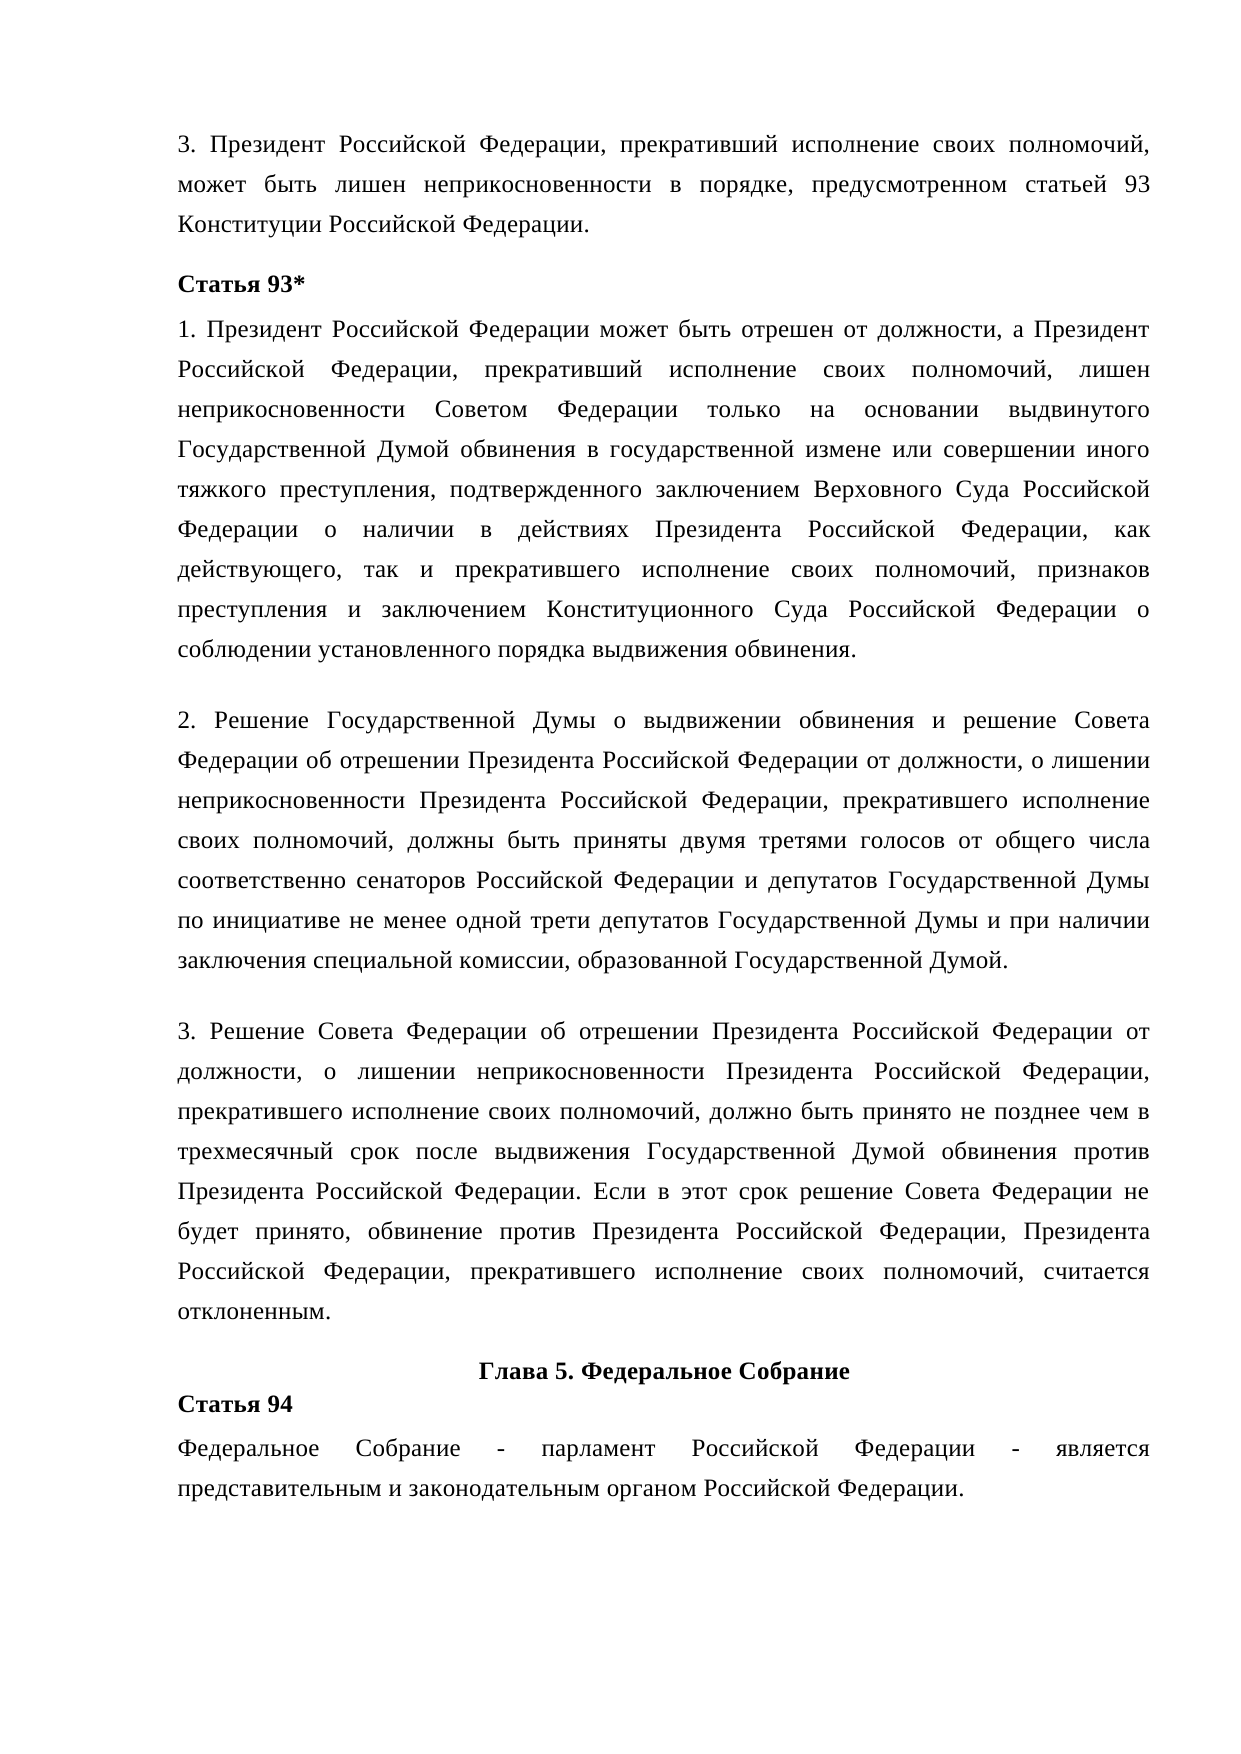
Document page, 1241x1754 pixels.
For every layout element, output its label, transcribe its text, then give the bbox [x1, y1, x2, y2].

subtitle Статья 94 [177, 1389, 1152, 1418]
subtitle Статья 93* [177, 269, 1152, 298]
text 3. Президент Российской Федерации, прекративший исполнение своих полномочий, может быть лишен неприкосновенности в порядке, предусмотренном статьей 93 Конституции Российской Федерации. [177, 118, 1152, 238]
text 2. Решение Государственной Думы о выдвижении обвинения и решение Совета Федерации об отрешении Президента Российской Федерации от должности, о лишении неприкосновенности Президента Российской Федерации, прекратившего исполнение своих полномочий, должны быть приняты двумя третями голосов от общего числа соответственно сенаторов Российской Федерации и депутатов Государственной Думы по инициативе не менее одной трети депутатов Государственной Думы и при наличии заключения специальной комиссии, образованной Государственной Думой. [177, 694, 1152, 974]
text 3. Решение Совета Федерации об отрешении Президента Российской Федерации от должности, о лишении неприкосновенности Президента Российской Федерации, прекратившего исполнение своих полномочий, должно быть принято не позднее чем в трехмесячный срок после выдвижения Государственной Думой обвинения против Президента Российской Федерации. Если в этот срок решение Совета Федерации не будет принято, обвинение против Президента Российской Федерации, Президента Российской Федерации, прекратившего исполнение своих полномочий, считается отклоненным. [177, 1005, 1152, 1325]
text Федеральное Собрание - парламент Российской Федерации - является представительным и законодательным органом Российской Федерации. [177, 1422, 1152, 1502]
subtitle Глава 5. Федеральное Собрание [177, 1356, 1152, 1385]
text 1. Президент Российской Федерации может быть отрешен от должности, а Президент Российской Федерации, прекративший исполнение своих полномочий, лишен неприкосновенности Советом Федерации только на основании выдвинутого Государственной Думой обвинения в государственной измене или совершении иного тяжкого преступления, подтвержденного заключением Верховного Суда Российской Федерации о наличии в действиях Президента Российской Федерации, как действующего, так и прекратившего исполнение своих полномочий, признаков преступления и заключением Конституционного Суда Российской Федерации о соблюдении установленного порядка выдвижения обвинения. [177, 302, 1152, 662]
